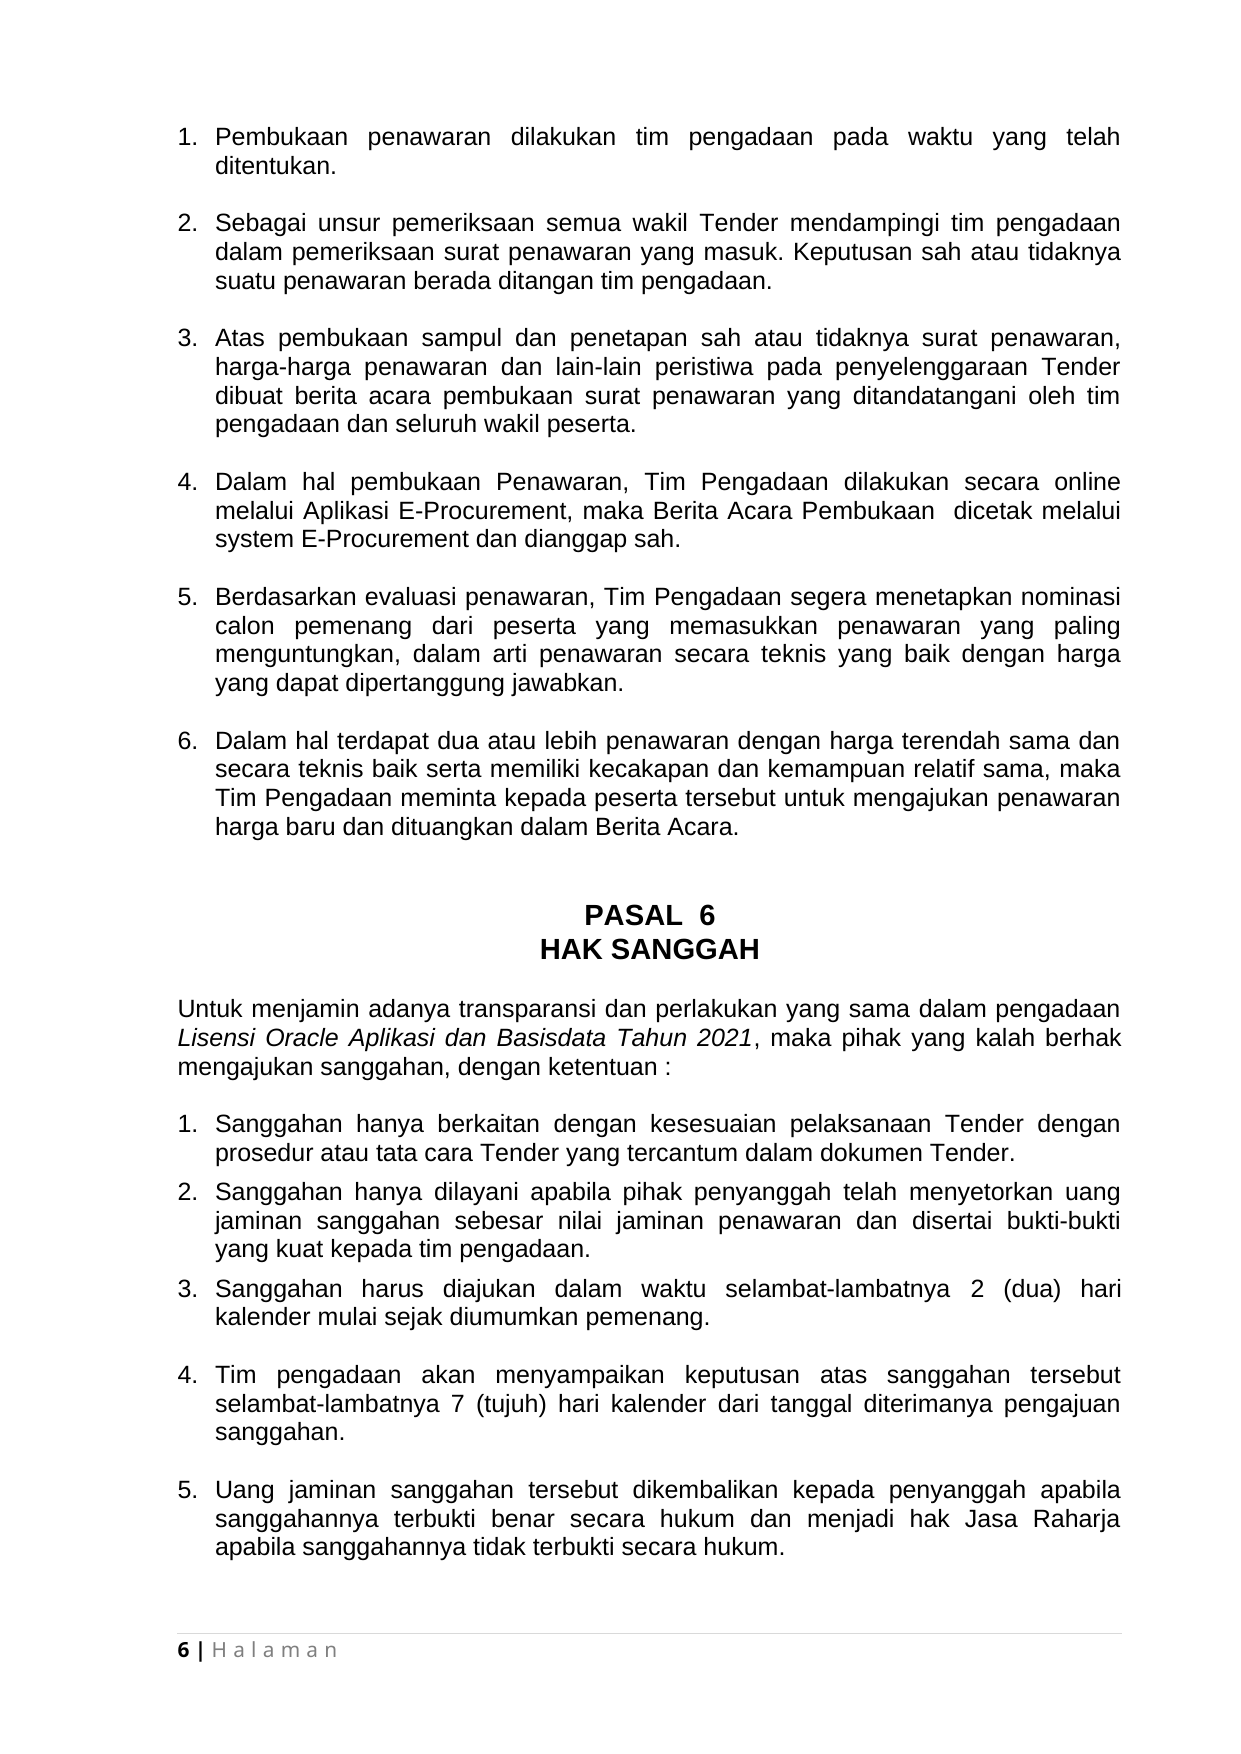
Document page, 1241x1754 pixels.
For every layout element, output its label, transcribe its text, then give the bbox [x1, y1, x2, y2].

list Sebagai unsur pemeriksaan semua wakil Tender mendampingi tim pengadaan dalam pemeriksaan surat penawaran yang masuk. Keputusan sah atau tidaknya suatu penawaran berada ditangan tim pengadaan. [177, 208, 1122, 294]
list Tim pengadaan akan menyampaikan keputusan atas sanggahan tersebut selambat-lambatnya 7 (tujuh) hari kalender dari tanggal diterimanya pengajuan sanggahan. [177, 1360, 1122, 1446]
text HAK SANGGAH [177, 932, 1122, 965]
list Uang jaminan sanggahan tersebut dikembalikan kepada penyanggah apabila sanggahannya terbukti benar secara hukum dan menjadi hak Jasa Raharja apabila sanggahannya tidak terbukti secara hukum. [177, 1475, 1122, 1561]
list Dalam hal terdapat dua atau lebih penawaran dengan harga terendah sama dan secara teknis baik serta memiliki kecakapan dan kemampuan relatif sama, maka Tim Pengadaan meminta kepada peserta tersebut untuk mengajukan penawaran harga baru dan dituangkan dalam Berita Acara. [177, 726, 1122, 841]
list Sanggahan hanya berkaitan dengan kesesuaian pelaksanaan Tender dengan prosedur atau tata cara Tender yang tercantum dalam dokumen Tender. [177, 1109, 1122, 1166]
list Sanggahan hanya dilayani apabila pihak penyanggah telah menyetorkan uang jaminan sanggahan sebesar nilai jaminan penawaran dan disertai bukti-bukti yang kuat kepada tim pengadaan. [177, 1177, 1122, 1263]
list Berdasarkan evaluasi penawaran, Tim Pengadaan segera menetapkan nominasi calon pemenang dari peserta yang memasukkan penawaran yang paling menguntungkan, dalam arti penawaran secara teknis yang baik dengan harga yang dapat dipertanggung jawabkan. [177, 582, 1122, 697]
list Sanggahan harus diajukan dalam waktu selambat-lambatnya 2 (dua) hari kalender mulai sejak diumumkan pemenang. [177, 1273, 1122, 1331]
list Pembukaan penawaran dilakukan tim pengadaan pada waktu yang telah ditentukan. [177, 122, 1122, 179]
text Untuk menjamin adanya transparansi dan perlakukan yang sama dalam pengadaan Lisensi Oracle Aplikasi dan Basisdata Tahun 2021, maka pihak yang kalah berhak mengajukan sanggahan, dengan ketentuan : [177, 994, 1122, 1080]
text PASAL 6 [177, 898, 1122, 932]
list Atas pembukaan sampul dan penetapan sah atau tidaknya surat penawaran, harga-harga penawaran dan lain-lain peristiwa pada penyelenggaraan Tender dibuat berita acara pembukaan surat penawaran yang ditandatangani oleh tim pengadaan dan seluruh wakil peserta. [177, 323, 1122, 438]
list Dalam hal pembukaan Penawaran, Tim Pengadaan dilakukan secara online melalui Aplikasi E-Procurement, maka Berita Acara Pembukaan dicetak melalui system E-Procurement dan dianggap sah. [177, 467, 1122, 553]
